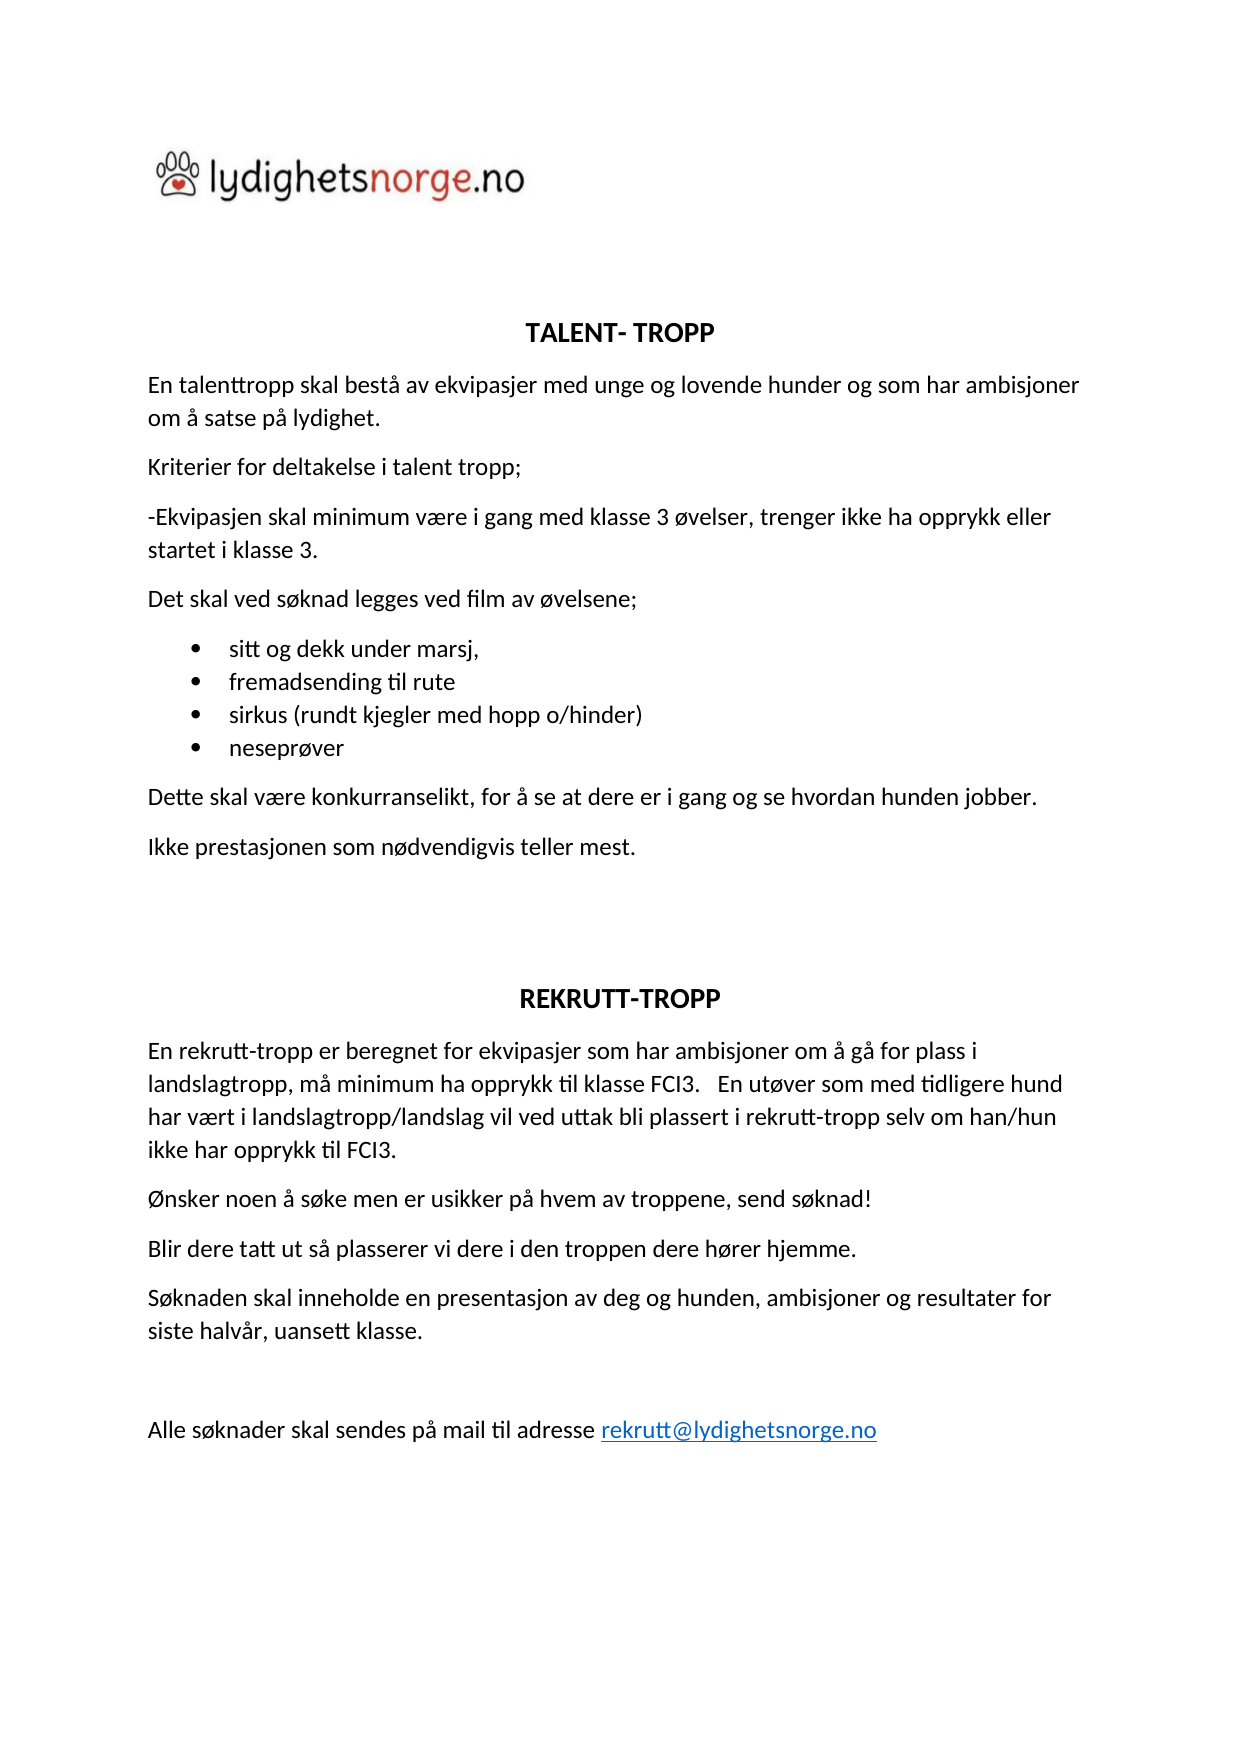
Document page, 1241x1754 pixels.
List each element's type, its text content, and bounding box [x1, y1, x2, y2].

text Kriterier for deltakelse i talent tropp; [148, 452, 1093, 482]
text -Ekvipasjen skal minimum være i gang med klasse 3 øvelser, trenger ikke ha opprykk eller startet i klasse 3. [148, 501, 1093, 564]
list sitt og dekk under marsj, [191, 633, 1093, 664]
text Ikke prestasjonen som nødvendigvis teller mest. [148, 831, 1093, 862]
list sirkus (rundt kjegler med hopp o/hinder) [191, 699, 1093, 729]
text Blir dere tatt ut så plasserer vi dere i den troppen dere hører hjemme. [148, 1233, 1093, 1263]
text Alle søknader skal sendes på mail til adresse rekrutt@lydighetsnorge.no [148, 1414, 1093, 1445]
text Dette skal være konkurranselikt, for å se at dere er i gang og se hvordan hunden jobber. [148, 782, 1093, 812]
list neseprøver [191, 732, 1093, 762]
text Ønsker noen å søke men er usikker på hvem av troppene, send søknad! [148, 1183, 1093, 1214]
text Det skal ved søknad legges ved film av øvelsene; [148, 584, 1093, 614]
list fremadsending til rute [191, 666, 1093, 697]
text En talenttropp skal bestå av ekvipasjer med unge og lovende hunder og som har ambisjoner om å satse på lydighet. [148, 369, 1093, 432]
text Søknaden skal inneholde en presentasjon av deg og hunden, ambisjoner og resultater for siste halvår, uansett klasse. [148, 1282, 1093, 1346]
text REKRUTT-TROPP [148, 980, 1093, 1016]
picture [147, 147, 532, 204]
text TALENT- TROPP [148, 314, 1093, 349]
text En rekrutt-tropp er beregnet for ekvipasjer som har ambisjoner om å gå for plass i landslagtropp, må minimum ha opprykk til klasse FCI3. En utøver som med tidligere hund har vært i landslagtropp/landslag vil ved uttak bli plassert i rekrutt-tropp selv om han/hun ikke har opprykk til FCI3. [148, 1035, 1093, 1164]
